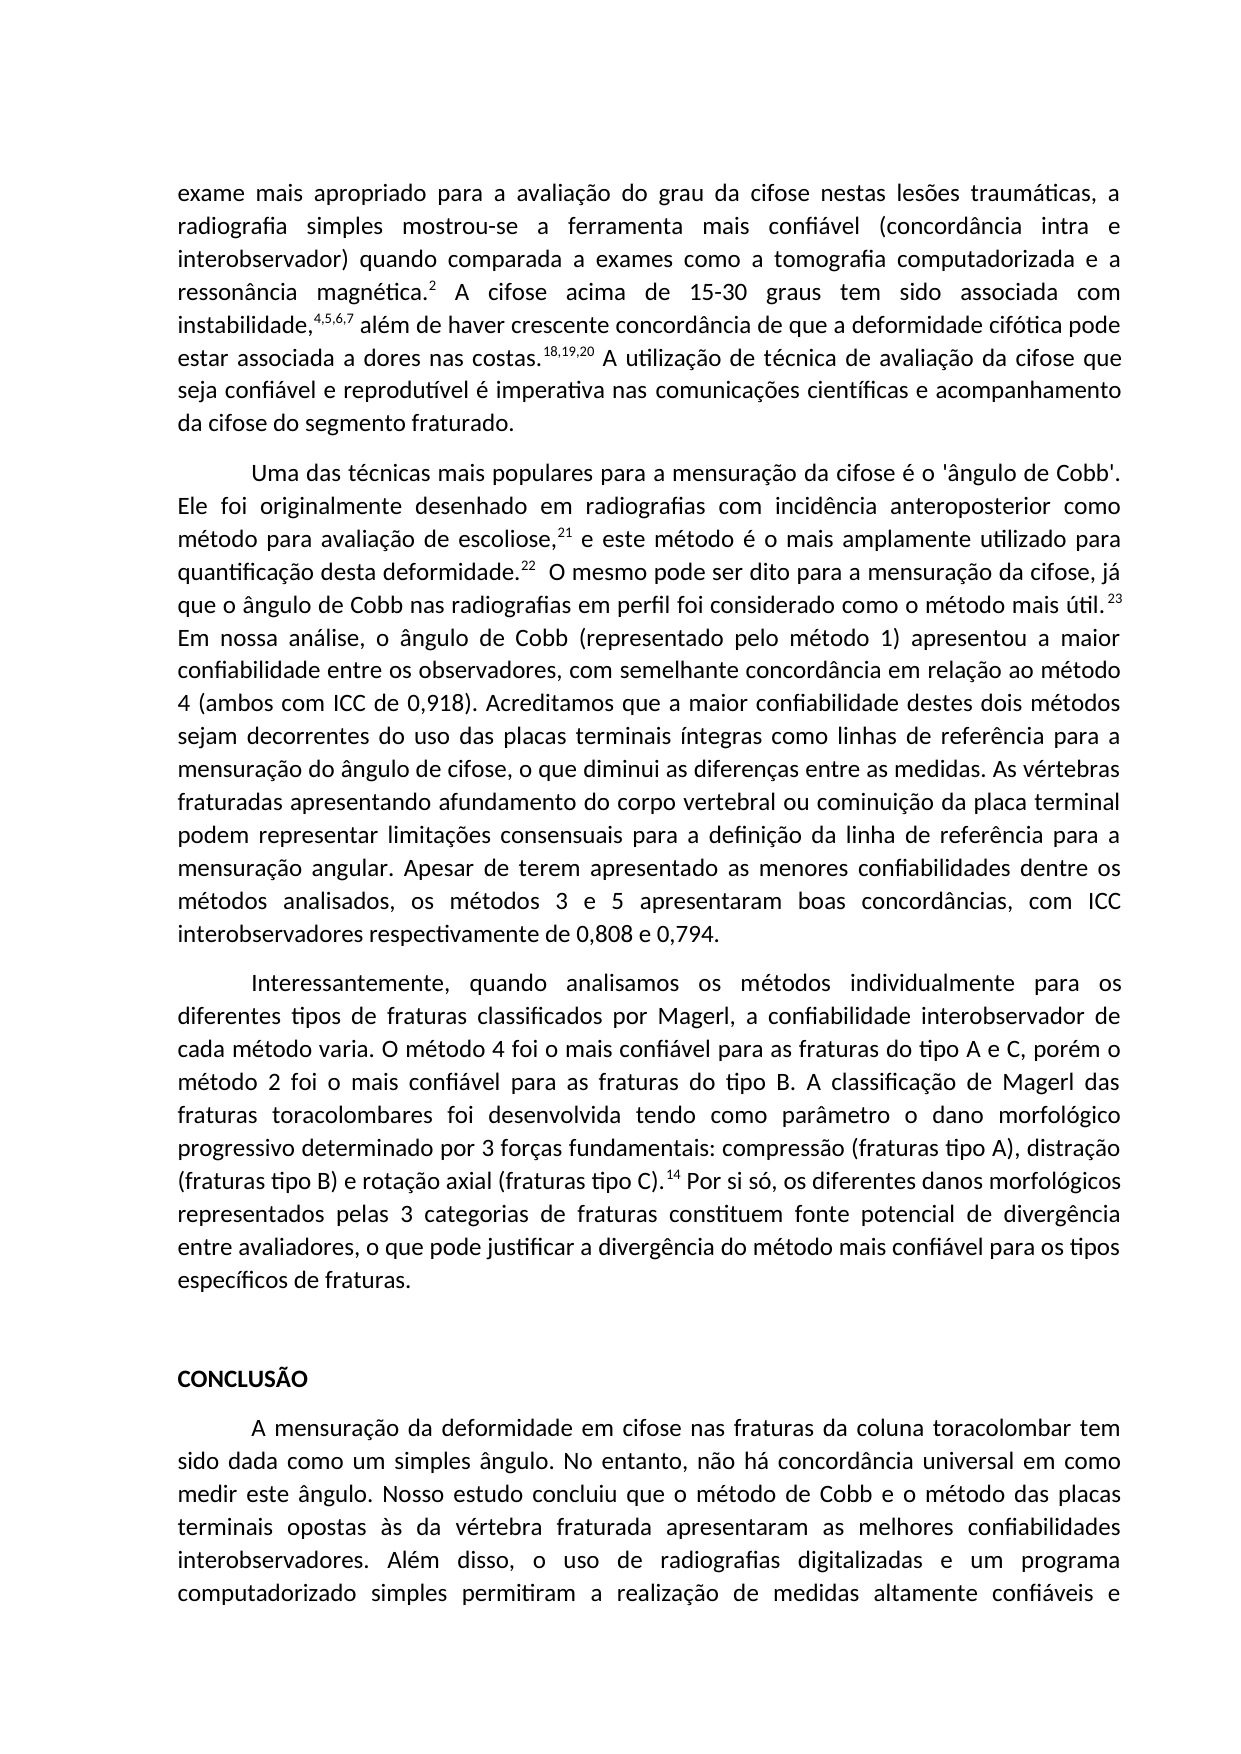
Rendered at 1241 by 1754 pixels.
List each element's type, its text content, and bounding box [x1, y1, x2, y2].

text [177, 1413, 1122, 1608]
text CONCLUSÃO [177, 1363, 1122, 1393]
text Interessantemente, quando analisamos os métodos individualmente para os diferentes tipos de fraturas classificados por Magerl, a confiabilidade interobservador de cada método varia. O método 4 foi o mais confiável para as fraturas do tipo A e C, porém o método 2 foi o mais confiável para as fraturas do tipo B. A classificação de Magerl das fraturas toracolombares foi desenvolvida tendo como parâmetro o dano morfológico progressivo determinado por 3 forças fundamentais: compressão (fraturas tipo A), distração (fraturas tipo B) e rotação axial (fraturas tipo C).14 Por si só, os diferentes danos morfológicos representados pelas 3 categorias de fraturas constituem fonte potencial de divergência entre avaliadores, o que pode justificar a divergência do método mais confiável para os tipos específicos de fraturas. [177, 968, 1122, 1294]
text Uma das técnicas mais populares para a mensuração da cifose é o 'ângulo de Cobb'. Ele foi originalmente desenhado em radiografias com incidência anteroposterior como método para avaliação de escoliose,21 e este método é o mais amplamente utilizado para quantificação desta deformidade.22 O mesmo pode ser dito para a mensuração da cifose, já que o ângulo de Cobb nas radiografias em perfil foi considerado como o método mais útil.23 Em nossa análise, o ângulo de Cobb (representado pelo método 1) apresentou a maior confiabilidade entre os observadores, com semelhante concordância em relação ao método 4 (ambos com ICC de 0,918). Acreditamos que a maior confiabilidade destes dois métodos sejam decorrentes do uso das placas terminais íntegras como linhas de referência para a mensuração do ângulo de cifose, o que diminui as diferenças entre as medidas. As vértebras fraturadas apresentando afundamento do corpo vertebral ou cominuição da placa terminal podem representar limitações consensuais para a definição da linha de referência para a mensuração angular. Apesar de terem apresentado as menores confiabilidades dentre os métodos analisados, os métodos 3 e 5 apresentaram boas concordâncias, com ICC interobservadores respectivamente de 0,808 e 0,794. [177, 457, 1122, 948]
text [177, 177, 1122, 438]
